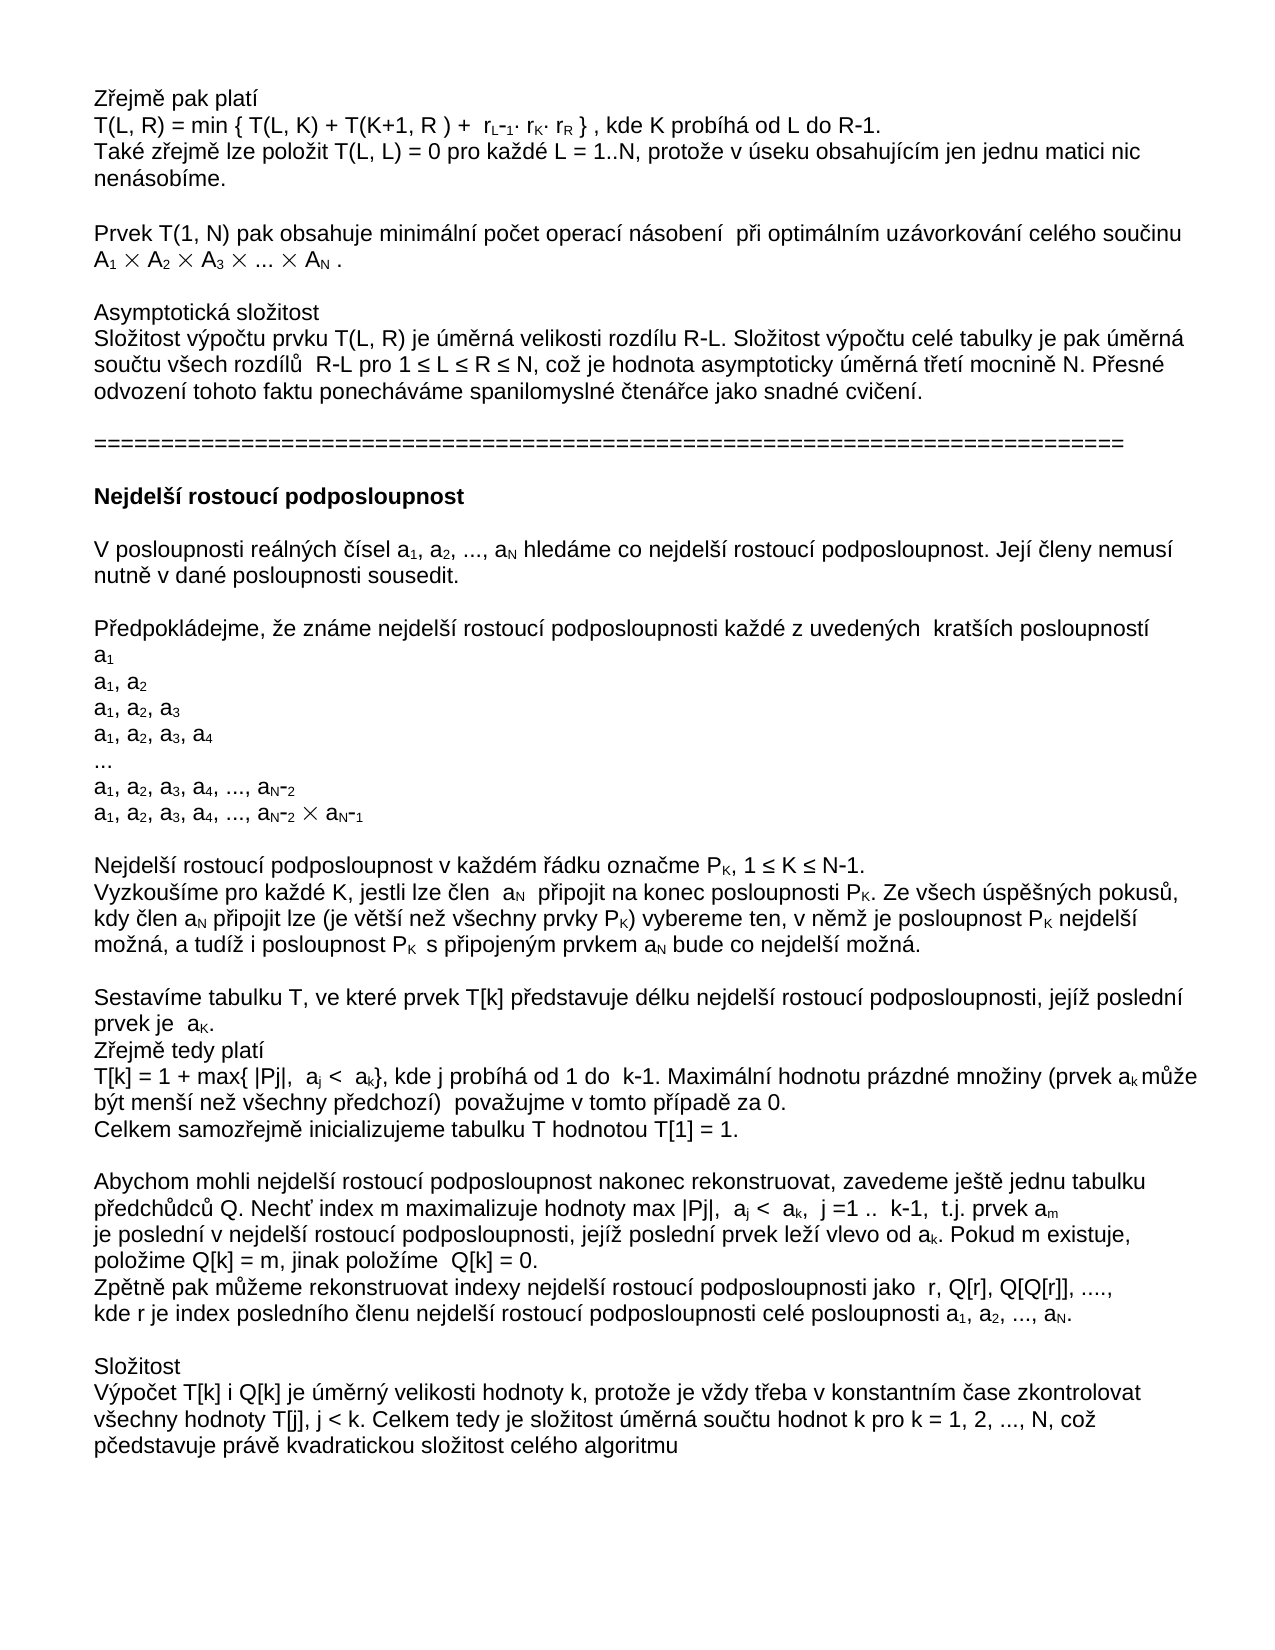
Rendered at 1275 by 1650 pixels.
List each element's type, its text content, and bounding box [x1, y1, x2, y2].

text součtu všech rozdílů RL pro 1 ≤ L ≤ R ≤ N, což je hodnota asymptoticky úměrná třetí mocnině N. Přesné odvození tohoto faktu ponecháváme spanilomyslné čtenářce jako snadné cvičení. [94, 351, 1200, 404]
text Předpokládejme, že známe nejdelší rostoucí podposloupnosti každé z uvedených kratších posloupností [94, 615, 1200, 641]
text Celkem samozřejmě inicializujeme tabulku T hodnotou T[1] = 1. [94, 1116, 1200, 1142]
text ... [94, 747, 1200, 773]
text Abychom mohli nejdelší rostoucí podposloupnost nakonec rekonstruovat, zavedeme ještě jednu tabulku předchůdců Q. Nechť index m maximalizuje hodnoty max |Pj|, aj < ak, j =1 .. k1, t.j. prvek am [94, 1168, 1200, 1221]
text Složitost výpočtu prvku T(L, R) je úměrná velikosti rozdílu RL. Složitost výpočtu celé tabulky je pak úměrná [94, 325, 1200, 351]
text Zřejmě pak platí [94, 85, 1200, 112]
text je poslední v nejdelší rostoucí podposloupnosti, jejíž poslední prvek leží vlevo od ak. Pokud m existuje, položime Q[k] = m, jinak položíme Q[k] = 0. [94, 1221, 1200, 1274]
text a1, a2 [94, 668, 1200, 694]
text a1, a2, a3, a4, ..., aN2 aN1 [94, 799, 1200, 826]
text Vyzkoušíme pro každé K, jestli lze člen aN připojit na konec posloupnosti PK. Ze všech úspěšných pokusů, kdy člen aN připojit lze (je větší než všechny prvky PK) vybereme ten, v němž je posloupnost PK nejdelší možná, a tudíž i posloupnost PK s připojeným prvkem aN bude co nejdelší možná. [94, 878, 1200, 957]
text Zřejmě tedy platí [94, 1037, 1200, 1063]
text Nejdelší rostoucí podposloupnost v každém řádku označme PK, 1 ≤ K ≤ N1. [94, 852, 1200, 878]
text V posloupnosti reálných čísel a1, a2, ..., aN hledáme co nejdelší rostoucí podposloupnost. Její členy nemusí nutně v dané posloupnosti sousedit. [94, 536, 1200, 588]
text ============================================================================= [94, 430, 1200, 457]
text T(L, R) = min { T(L, K) + T(K+1, R ) + rL1∙ rK∙ rR } , kde K probíhá od L do R1. [94, 112, 1200, 138]
text a1, a2, a3, a4 [94, 720, 1200, 747]
text Výpočet T[k] i Q[k] je úměrný velikosti hodnoty k, protože je vždy třeba v konstantním čase zkontrolovat všechny hodnoty T[j], j < k. Celkem tedy je složitost úměrná součtu hodnot k pro k = 1, 2, ..., N, což pčedstavuje právě kvadratickou složitost celého algoritmu [94, 1379, 1200, 1458]
text Sestavíme tabulku T, ve které prvek T[k] představuje délku nejdelší rostoucí podposloupnosti, jejíž poslední prvek je aK. [94, 984, 1200, 1037]
text a1, a2, a3 [94, 694, 1200, 720]
text Prvek T(1, N) pak obsahuje minimální počet operací násobení při optimálním uzávorkování celého součinu A1 A2 A3 ... AN . [94, 219, 1200, 272]
text Nejdelší rostoucí podposloupnost [94, 483, 1200, 509]
text kde r je index posledního členu nejdelší rostoucí podposloupnosti celé posloupnosti a1, a2, ..., aN. [94, 1300, 1200, 1326]
text T[k] = 1 + max{ |Pj|, aj < ak}, kde j probíhá od 1 do k1. Maximální hodnotu prázdné množiny (prvek ak může být menší než všechny předchozí) považujme v tomto případě za 0. [94, 1063, 1200, 1116]
text Složitost [94, 1353, 1200, 1379]
text a1 [94, 641, 1200, 668]
text Asymptotická složitost [94, 299, 1200, 325]
text a1, a2, a3, a4, ..., aN2 [94, 773, 1200, 799]
text Zpětně pak můžeme rekonstruovat indexy nejdelší rostoucí podposloupnosti jako r, Q[r], Q[Q[r]], ...., [94, 1274, 1200, 1300]
text Také zřejmě lze položit T(L, L) = 0 pro každé L = 1..N, protože v úseku obsahujícím jen jednu matici nic nenásobíme. [94, 138, 1200, 191]
